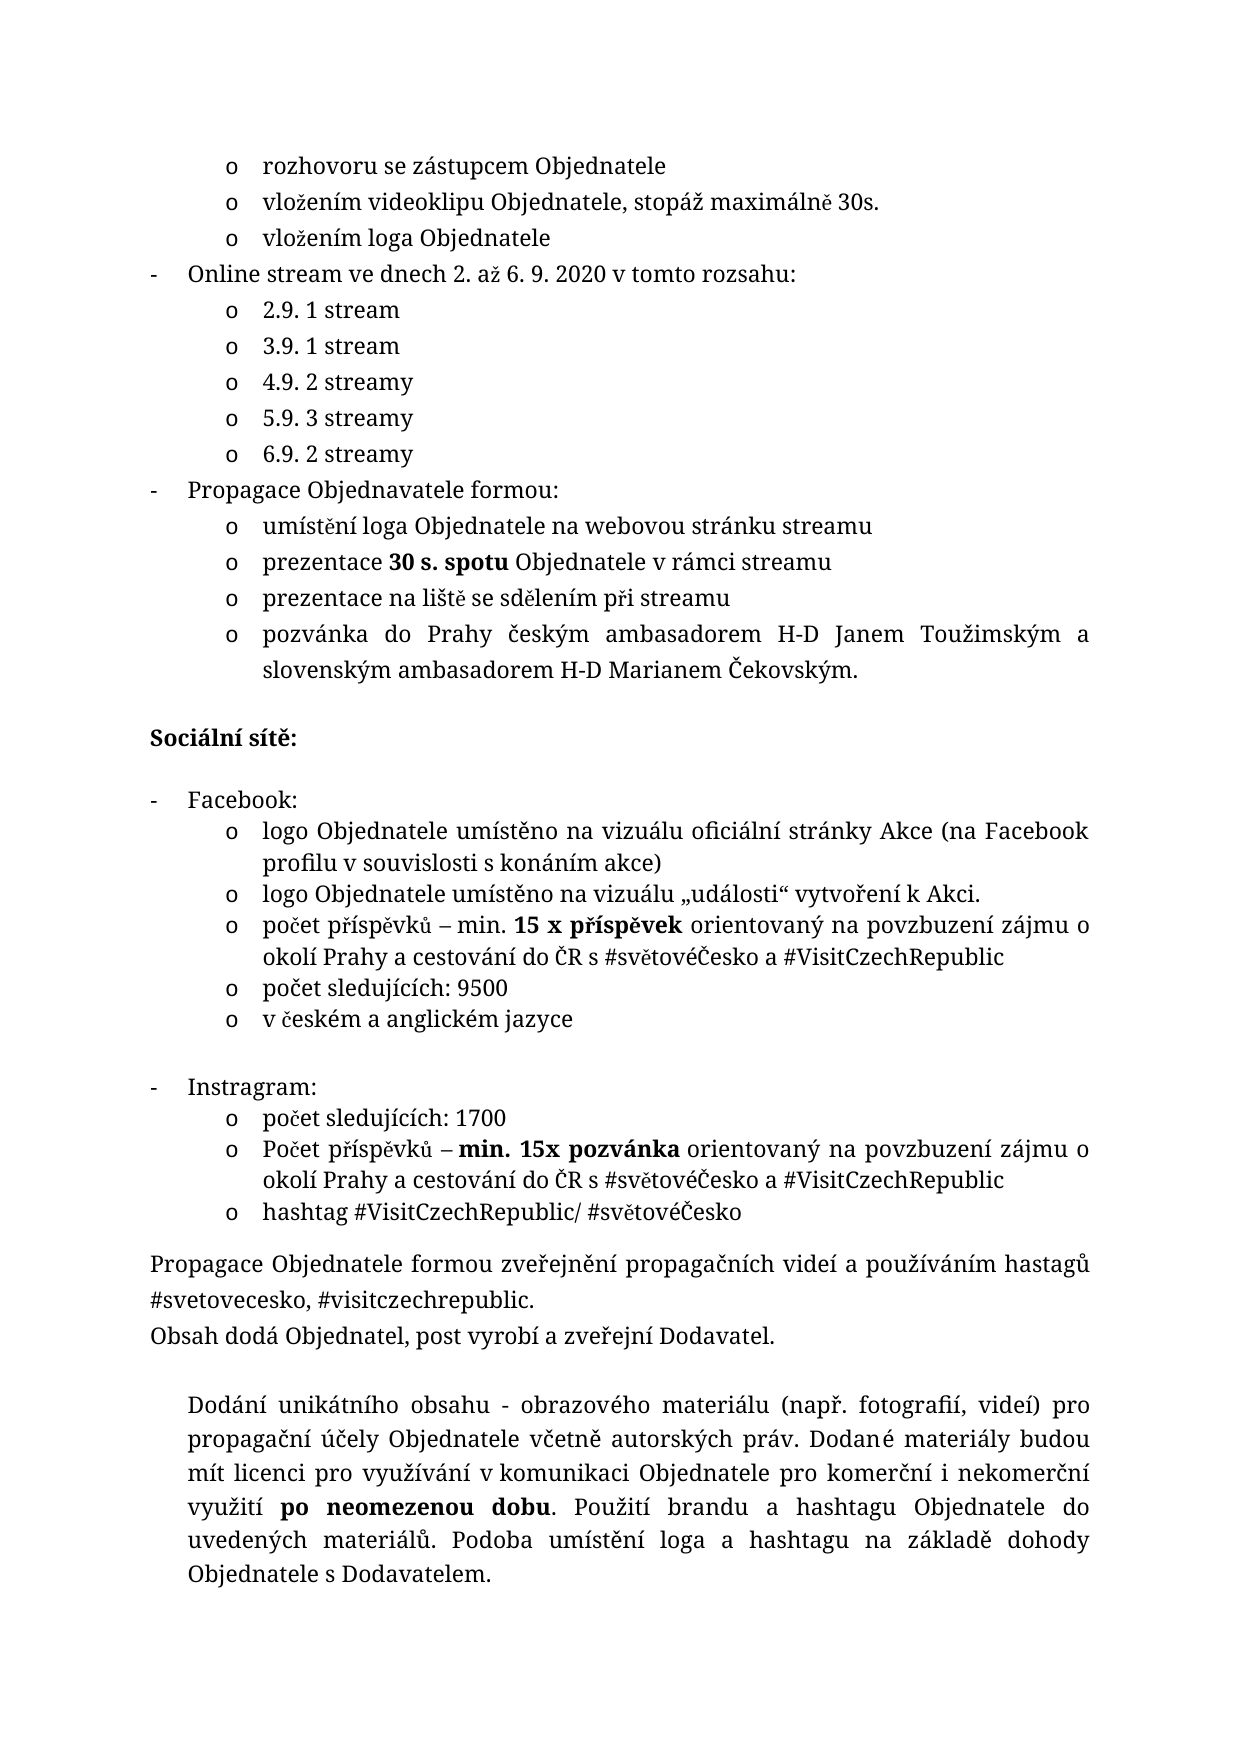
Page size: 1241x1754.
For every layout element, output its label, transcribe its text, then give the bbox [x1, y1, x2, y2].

text Obsah dodá Objednatel, post vyrobí a zveřejní Dodavatel. [150, 1320, 1090, 1351]
list Online stream ve dnech 2. až 6. 9. 2020 v tomto rozsahu: [150, 258, 1090, 289]
list pozvánka do Prahy českým ambasadorem H-D Janem Toužimským a slovenským ambasadorem H-D Marianem Čekovským. [225, 618, 1090, 686]
list 4.9. 2 streamy [225, 366, 1090, 397]
list počet sledujících: 1700 [225, 1102, 1090, 1133]
list prezentace na liště se sdělením při streamu [225, 582, 1090, 614]
text Propagace Objednatele formou zveřejnění propagačních videí a používáním hastagů #svetovecesko, #visitczechrepublic. [150, 1248, 1090, 1315]
list hashtag #VisitCzechRepublic/ #světovéČesko [225, 1196, 1090, 1227]
text Sociální sítě: [150, 722, 1087, 753]
list 2.9. 1 stream [225, 294, 1090, 325]
list rozhovoru se zástupcem Objednatele [225, 150, 1090, 181]
list prezentace 30 s. spotu Objednatele v rámci streamu [225, 546, 1090, 578]
list Facebook: [150, 784, 1090, 815]
list 3.9. 1 stream [225, 330, 1090, 361]
list počet sledujících: 9500 [225, 972, 1090, 1003]
list umístění loga Objednatele na webovou stránku streamu [225, 510, 1090, 542]
list Instragram: [150, 1071, 1090, 1102]
list vložením videoklipu Objednatele, stopáž maximálně 30s. [225, 186, 1090, 217]
list 6.9. 2 streamy [225, 438, 1090, 469]
list Počet příspěvků – min. 15x pozvánka orientovaný na povzbuzení zájmu o okolí Prahy a cestování do ČR s #světovéČesko a #VisitCzechRepublic [225, 1133, 1090, 1196]
list počet příspěvků – min. 15 x příspěvek orientovaný na povzbuzení zájmu o okolí Prahy a cestování do ČR s #světovéČesko a #VisitCzechRepublic [225, 909, 1090, 972]
list logo Objednatele umístěno na vizuálu „události“ vytvoření k Akci. [225, 878, 1090, 909]
list logo Objednatele umístěno na vizuálu oficiální stránky Akce (na Facebook profilu v souvislosti s konáním akce) [225, 815, 1090, 878]
list Propagace Objednavatele formou: [150, 474, 1090, 506]
list v českém a anglickém jazyce [225, 1003, 1090, 1034]
list 5.9. 3 streamy [225, 402, 1090, 433]
list vložením loga Objednatele [225, 222, 1090, 253]
text Dodání unikátního obsahu - obrazového materiálu (např. fotografií, videí) pro propagační účely Objednatele včetně autorských práv. Dodané materiály budou mít licenci pro využívání v komunikaci Objednatele pro komerční i nekomerční využití po neomezenou dobu. Použití brandu a hashtagu Objednatele do uvedených materiálů. Podoba umístění loga a hashtagu na základě dohody Objednatele s Dodavatelem. [187, 1389, 1090, 1589]
